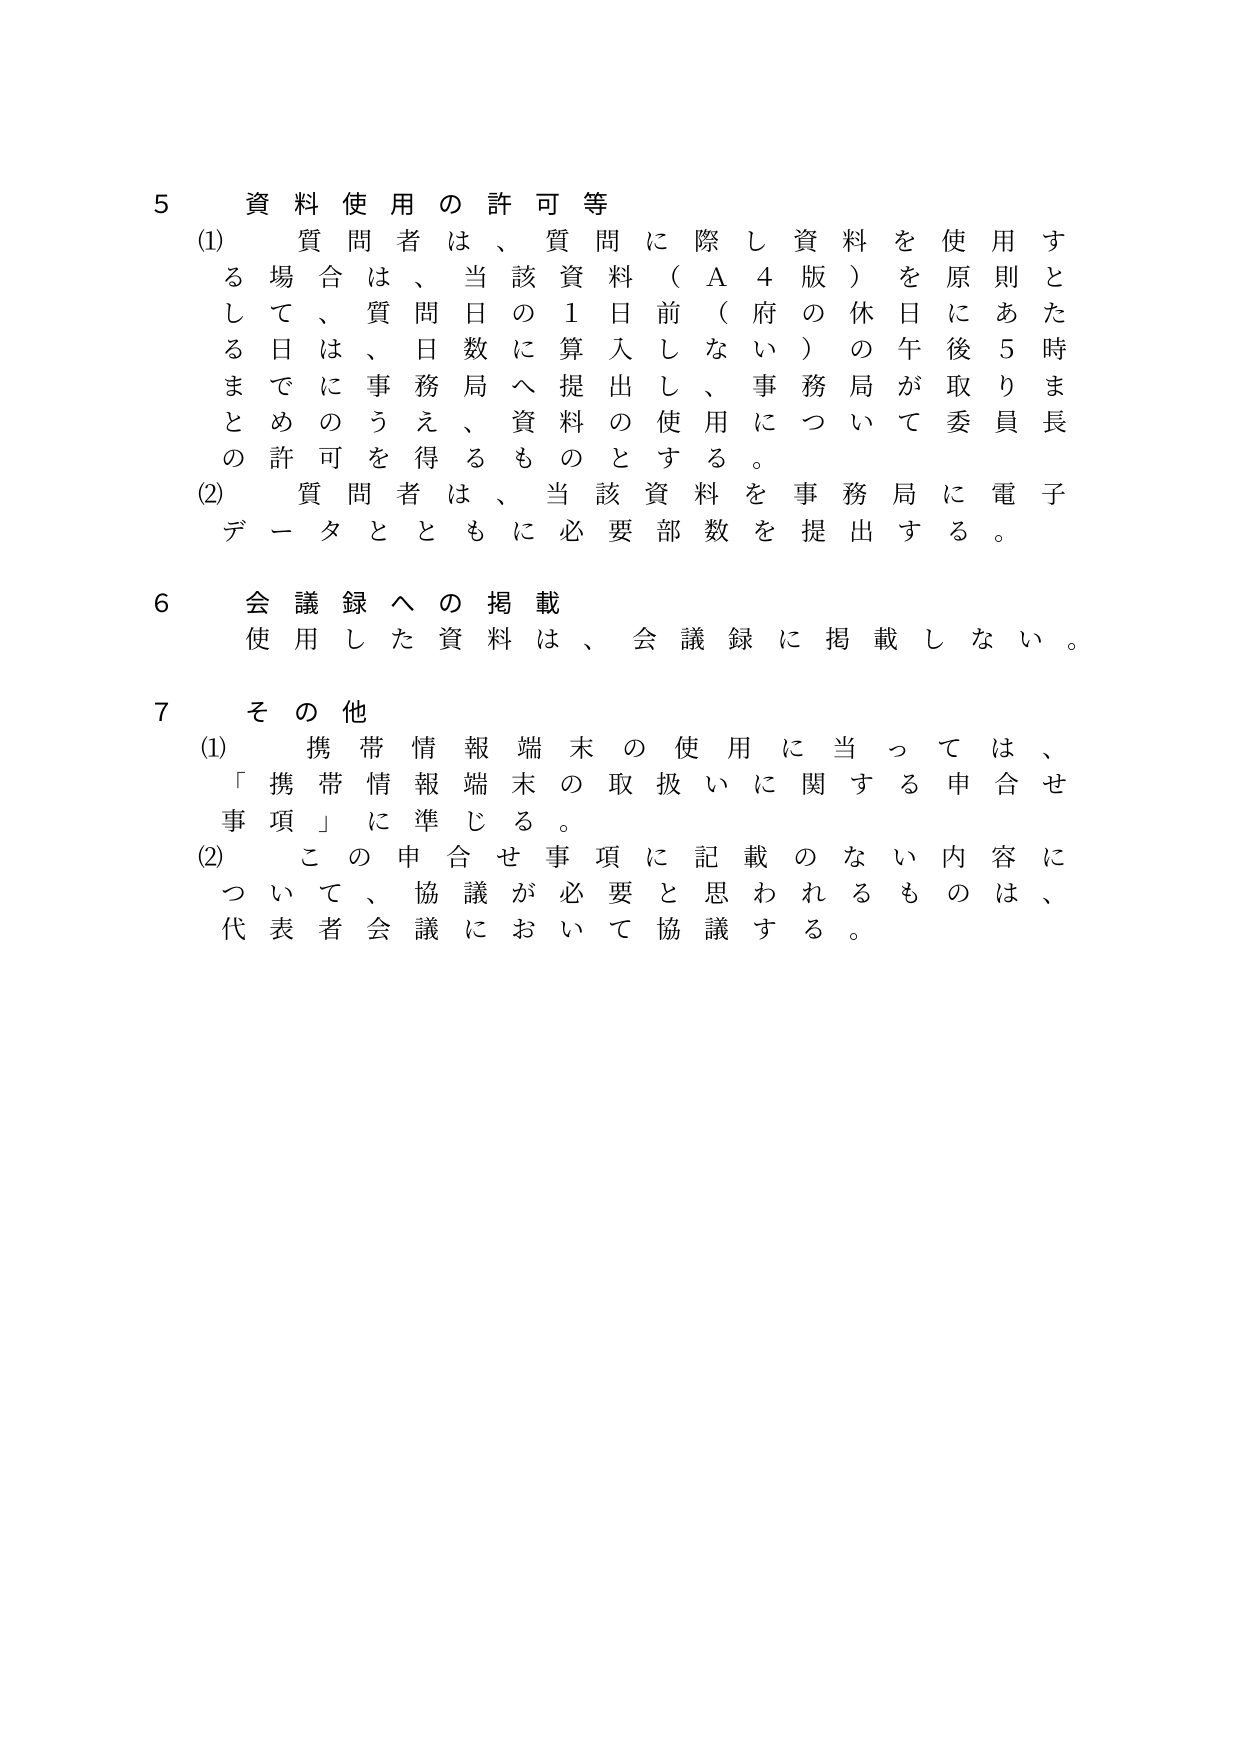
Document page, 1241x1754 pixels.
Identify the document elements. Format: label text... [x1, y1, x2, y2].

text ７ その他 [149, 692, 1091, 729]
text ５ 資料使用の許可等 [149, 185, 1091, 221]
text 使用した資料は、会議録に掲載しない。 [149, 620, 1091, 656]
text ⑴ 質問者は、質問に際し資料を使用する場合は、当該資料（Ａ４版）を原則として、質問日の１日前（府の休日にあたる日は、日数に算入しない）の午後５時までに事務局へ提出し、事務局が取りまとめのうえ、資料の使用について委員長の許可を得るものとする。 [149, 221, 1091, 475]
text ６ 会議録への掲載 [149, 584, 1091, 620]
text ⑵ この申合せ事項に記載のない内容について、協議が必要と思われるものは、代表者会議において協議する。 [149, 837, 1091, 946]
text ⑴ 携帯情報端末の使用に当っては、「携帯情報端末の取扱いに関する申合せ事項」に準じる。 [149, 729, 1091, 837]
text ⑵ 質問者は、当該資料を事務局に電子データとともに必要部数を提出する。 [149, 475, 1091, 547]
